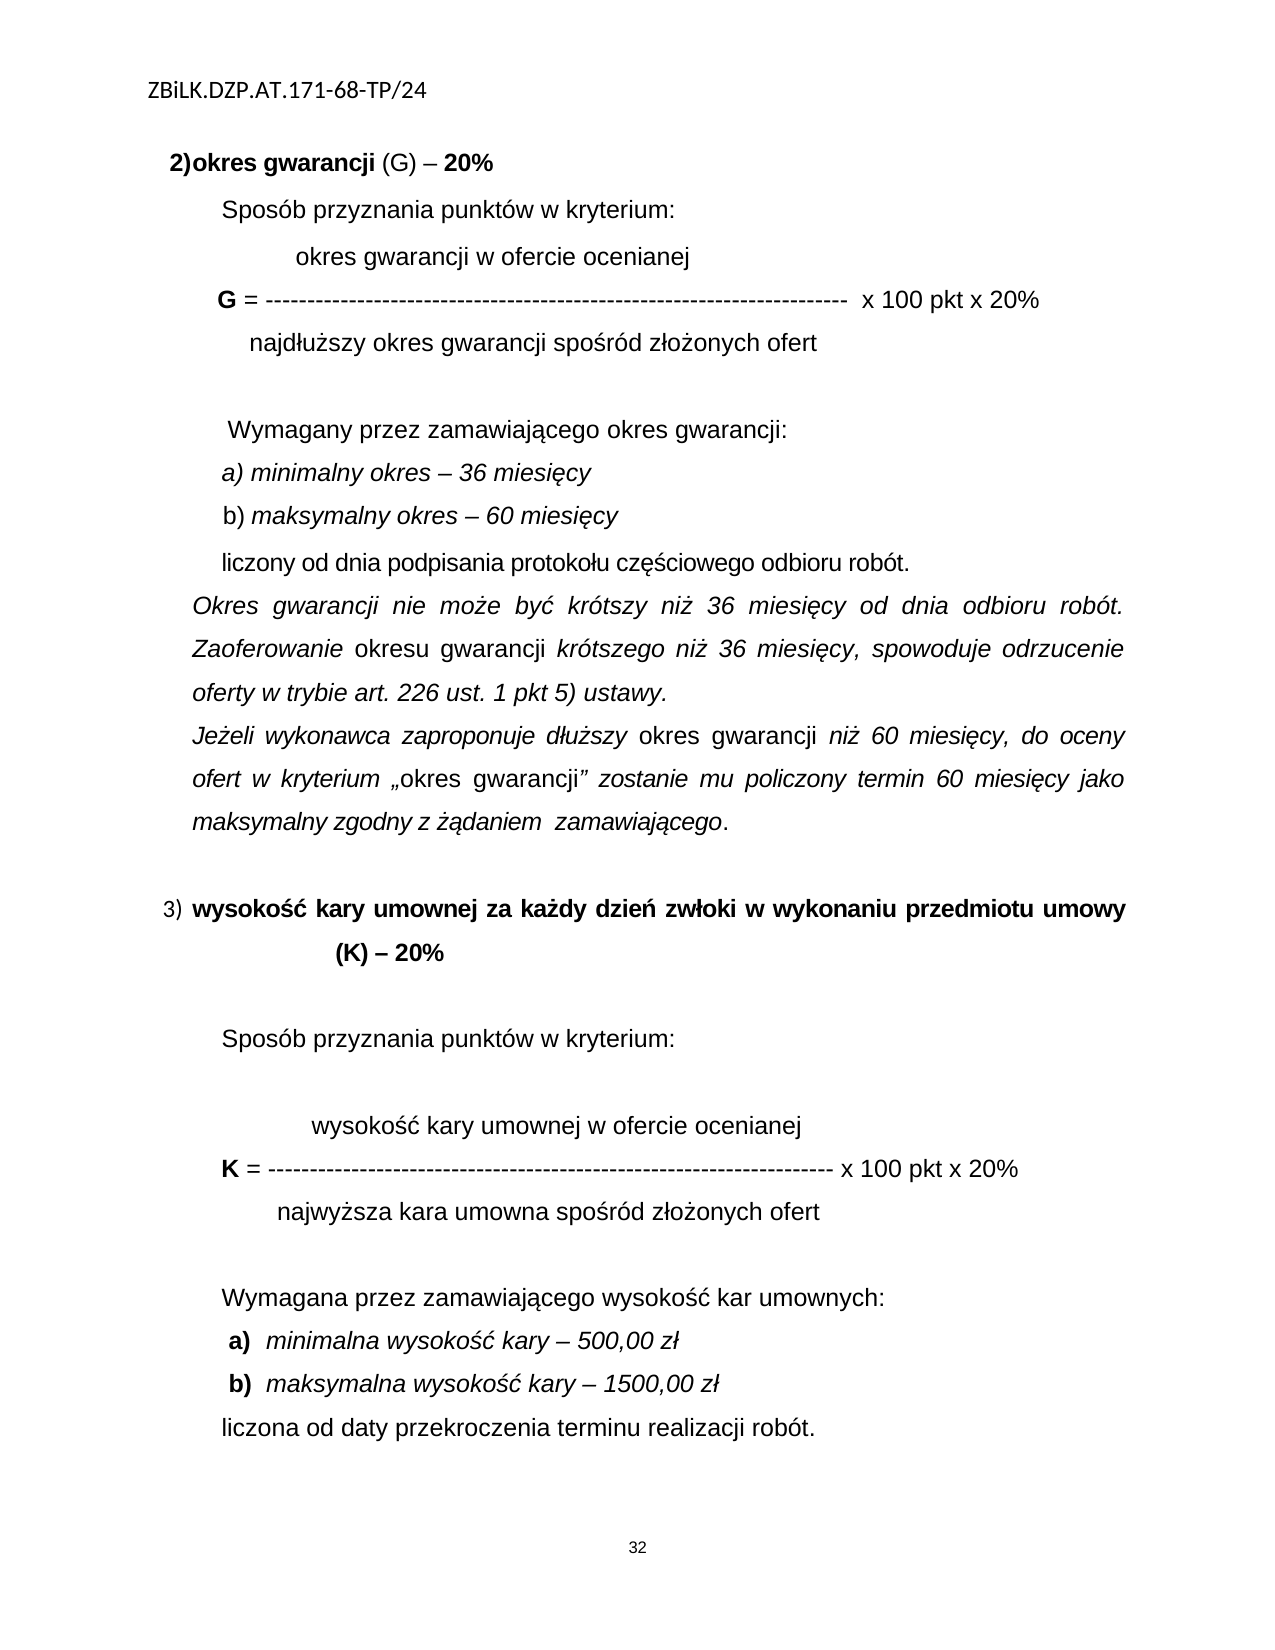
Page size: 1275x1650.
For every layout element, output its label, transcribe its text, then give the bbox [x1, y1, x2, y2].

text okres gwarancji w ofercie ocenianej [221, 242, 1127, 271]
text Wymagana przez zamawiającego wysokość kar umownych: [221, 1283, 1127, 1312]
text Sposób przyznania punktów w kryterium: [221, 1024, 1127, 1053]
list wysokość kary umownej za każdy dzień zwłoki w wykonaniu przedmiotu umowy (K) – 20% [162, 893, 1127, 967]
text Jeżeli wykonawca zaproponuje dłuższy okres gwarancji niż 60 miesięcy, do oceny ofert w kryterium „okres gwarancji” zostanie mu policzony termin 60 miesięcy jako maksymalny zgodny z żądaniem zamawiającego. [192, 721, 1127, 836]
list maksymalny okres – 60 miesięcy [223, 501, 1127, 530]
text liczona od daty przekroczenia terminu realizacji robót. [221, 1412, 1127, 1441]
text najwyższa kara umowna spośród złożonych ofert [148, 1197, 1127, 1226]
text K = -------------------------------------------------------------------- x 100 pkt x 20% [221, 1154, 1127, 1182]
text Wymagany przez zamawiającego okres gwarancji: [179, 415, 1127, 443]
list okres gwarancji (G) – 20% [169, 148, 1127, 176]
subtitle najdłuższy okres gwarancji spośród złożonych ofert [148, 328, 1127, 357]
list maksymalna wysokość kary – 1500,00 zł [228, 1369, 1127, 1398]
list minimalna wysokość kary – 500,00 zł [228, 1326, 1127, 1355]
text G = ---------------------------------------------------------------------- x 100 pkt x 20% [148, 285, 1127, 314]
text a) minimalny okres – 36 miesięcy [221, 458, 1127, 487]
text Sposób przyznania punktów w kryterium: [177, 195, 1127, 224]
text liczony od dnia podpisania protokołu częściowego odbioru robót. [185, 548, 1127, 577]
text Okres gwarancji nie może być krótszy niż 36 miesięcy od dnia odbioru robót. Zaoferowanie okresu gwarancji krótszego niż 36 miesięcy, spowoduje odrzucenie oferty w trybie art. 226 ust. 1 pkt 5) ustawy. [192, 591, 1127, 706]
text wysokość kary umownej w ofercie ocenianej [221, 1111, 1127, 1139]
